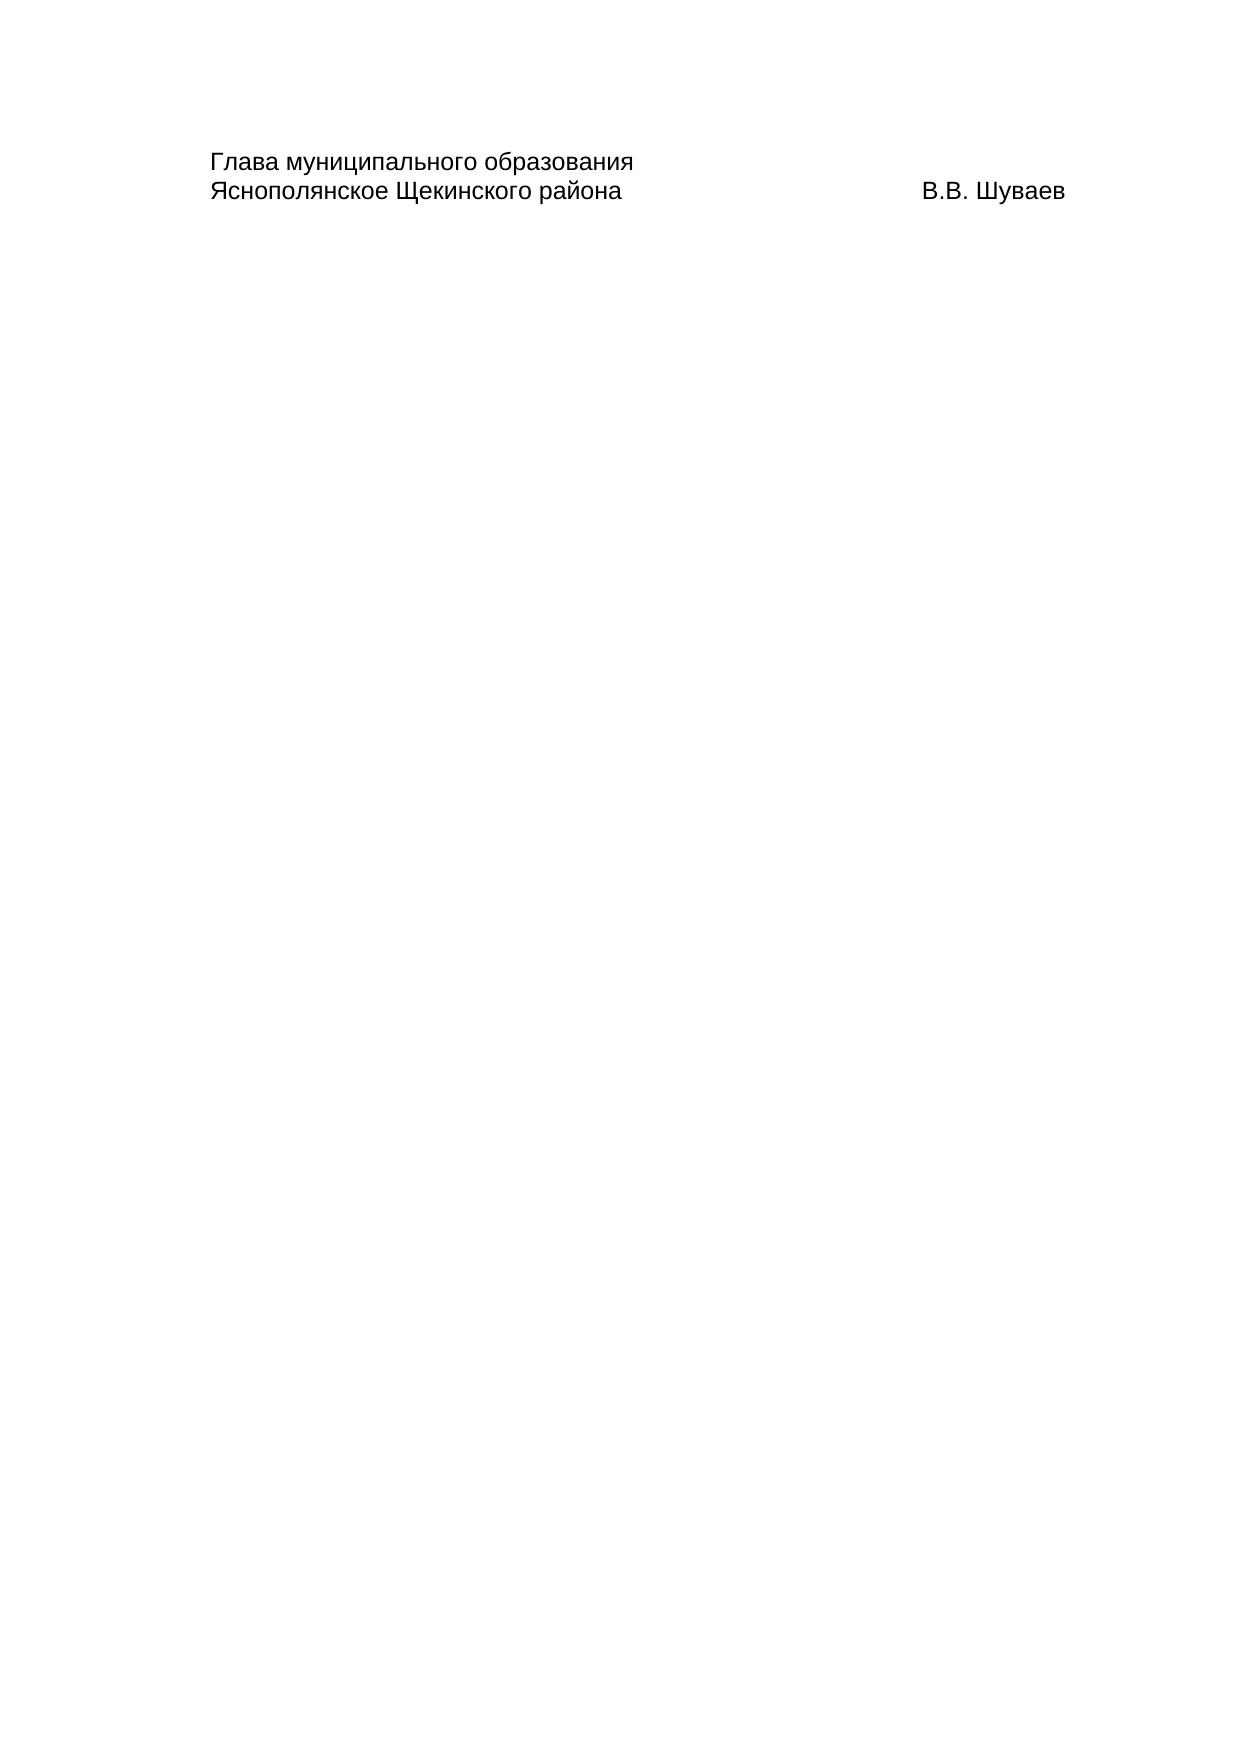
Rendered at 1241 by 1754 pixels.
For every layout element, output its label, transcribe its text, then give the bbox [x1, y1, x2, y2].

text Глава муниципального образования [136, 147, 1152, 176]
text Яснополянское Щекинского района В.В. Шуваев [136, 176, 1152, 204]
